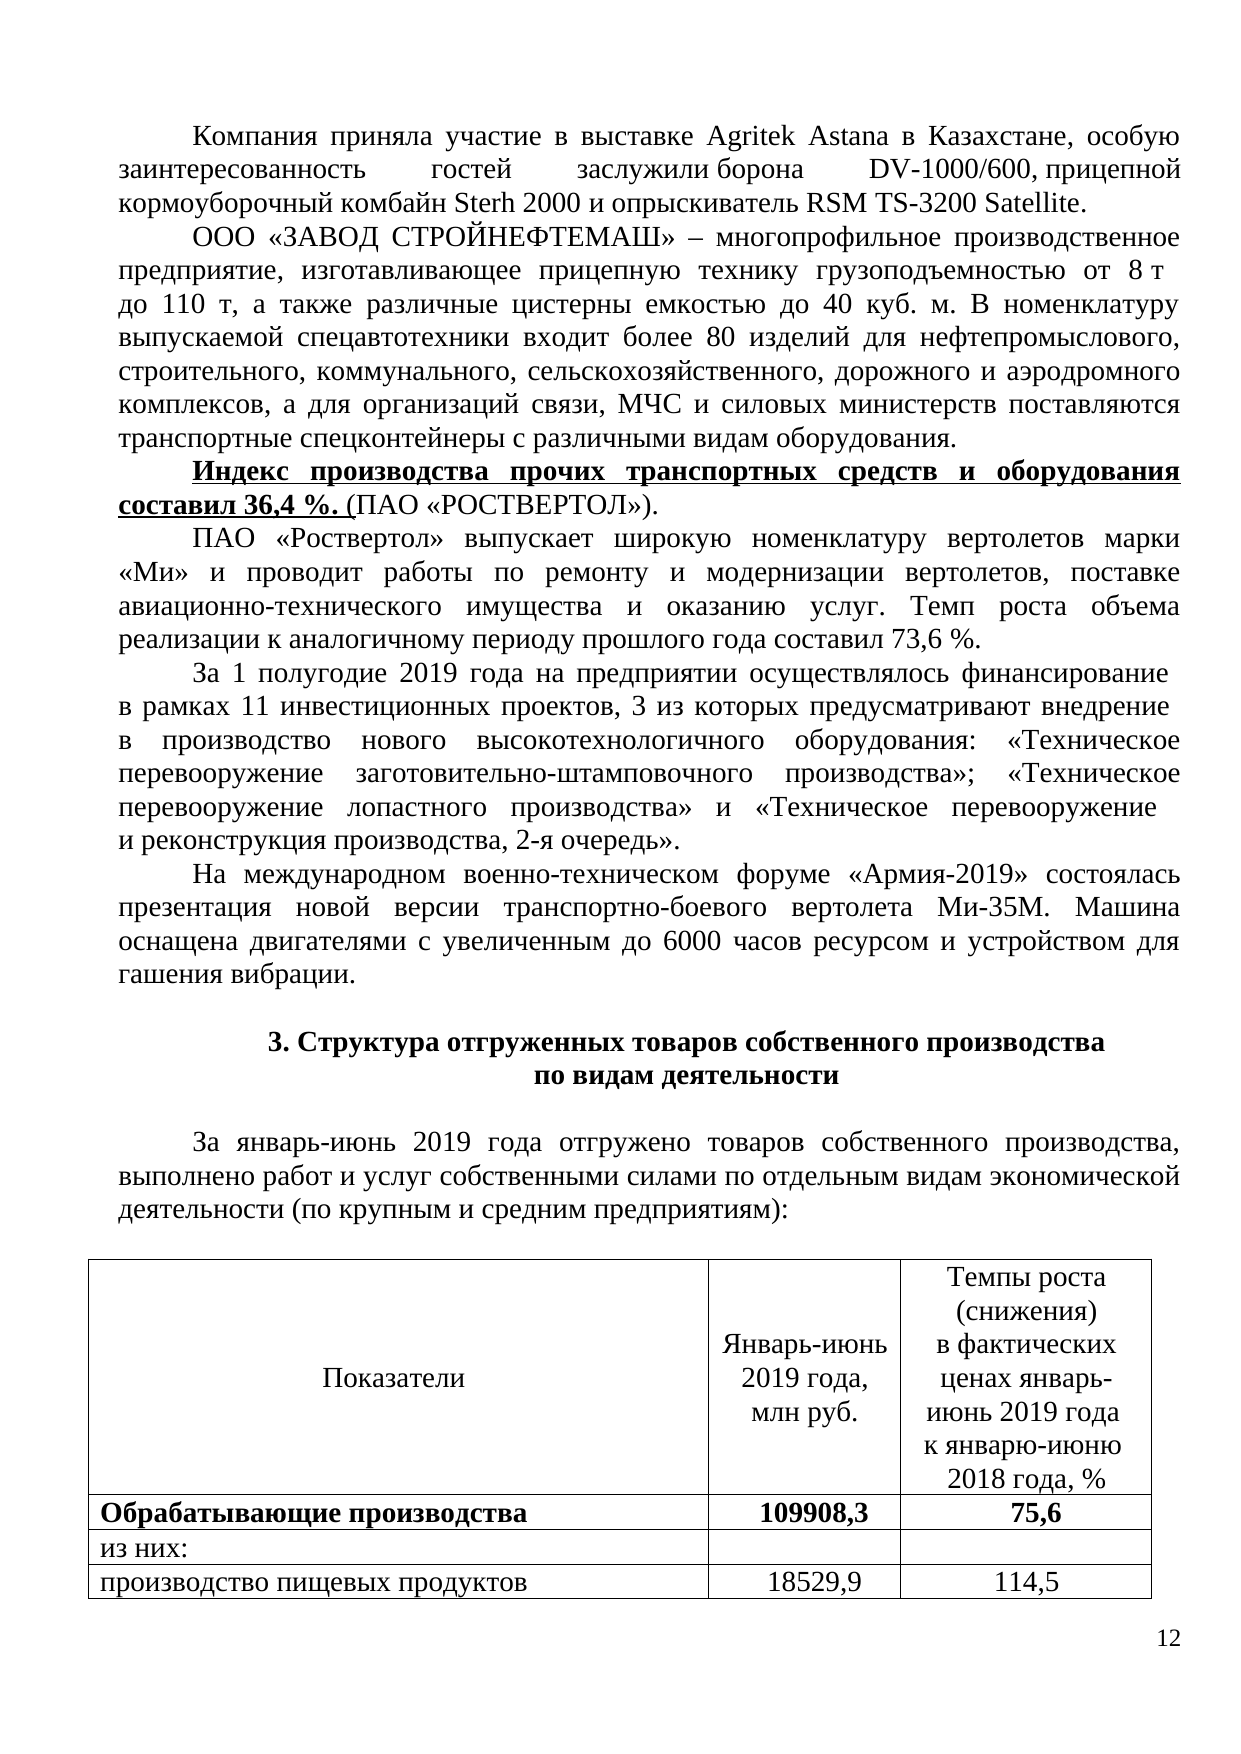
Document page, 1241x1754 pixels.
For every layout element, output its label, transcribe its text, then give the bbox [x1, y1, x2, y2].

text Компания приняла участие в выставке Agritek Astana в Казахстане, особую заинтересованность гостей заслужили борона DV-1000/600, прицепной кормоуборочный комбайн Sterh 2000 и опрыскиватель RSM TS-3200 Satellite. [118, 118, 1181, 219]
table_cell Обрабатывающие производства [89, 1495, 708, 1529]
text Индекс производства прочих транспортных средств и оборудования составил 36,4 %. (ПАО «РОСТВЕРТОЛ»). [118, 453, 1181, 521]
text На международном военно-техническом форуме «Армия-2019» состоялась презентация новой версии транспортно-боевого вертолета Ми-35М. Машина оснащена двигателями с увеличенным до 6000 часов ресурсом и устройством для гашения вибрации. [118, 856, 1181, 990]
table_cell 114,5 [901, 1565, 1151, 1598]
text За январь-июнь 2019 года отгружено товаров собственного производства, выполнено работ и услуг собственными силами по отдельным видам экономической деятельности (по крупным и средним предприятиям): [118, 1124, 1181, 1225]
table_cell [901, 1530, 1151, 1563]
text За 1 полугодие 2019 года на предприятии осуществлялось финансирование в рамках 11 инвестиционных проектов, 3 из которых предусматривают внедрение в производство нового высокотехнологичного оборудования: «Техническое перевооружение заготовительно-штамповочного производства»; «Техническое перевооружение лопастного производства» и «Техническое перевооружение и реконструкция производства, 2-я очередь». [118, 655, 1181, 856]
table_header Показатели [89, 1260, 708, 1494]
table_cell 109908,3 [709, 1495, 900, 1529]
table_cell 75,6 [901, 1495, 1151, 1529]
text ООО «ЗАВОД СТРОЙНЕФТЕМАШ» – многопрофильное производственное предприятие, изготавливающее прицепную технику грузоподъемностью от 8 т до 110 т, а также различные цистерны емкостью до 40 куб. м. В номенклатуру выпускаемой спецавтотехники входит более 80 изделий для нефтепромыслового, строительного, коммунального, сельскохозяйственного, дорожного и аэродромного комплексов, а для организаций связи, МЧС и силовых министерств поставляются транспортные спецконтейнеры с различными видам оборудования. [118, 219, 1181, 453]
table_cell [709, 1530, 900, 1563]
table_header Январь-июнь 2019 года, млн руб. [709, 1260, 900, 1494]
table_cell производство пищевых продуктов [89, 1565, 708, 1598]
text 3. Структура отгруженных товаров собственного производства [118, 1024, 1181, 1057]
table_cell 18529,9 [709, 1565, 900, 1598]
table_cell из них: [89, 1530, 708, 1563]
text ПАО «Роствертол» выпускает широкую номенклатуру вертолетов марки «Ми» и проводит работы по ремонту и модернизации вертолетов, поставке авиационно-технического имущества и оказанию услуг. Темп роста объема реализации к аналогичному периоду прошлого года составил 73,6 %. [118, 521, 1181, 655]
table_header Темпы роста (снижения) в фактических ценах январь-июнь 2019 года к январю-июню 2018 года, % [901, 1260, 1151, 1494]
text по видам деятельности [118, 1057, 1181, 1091]
